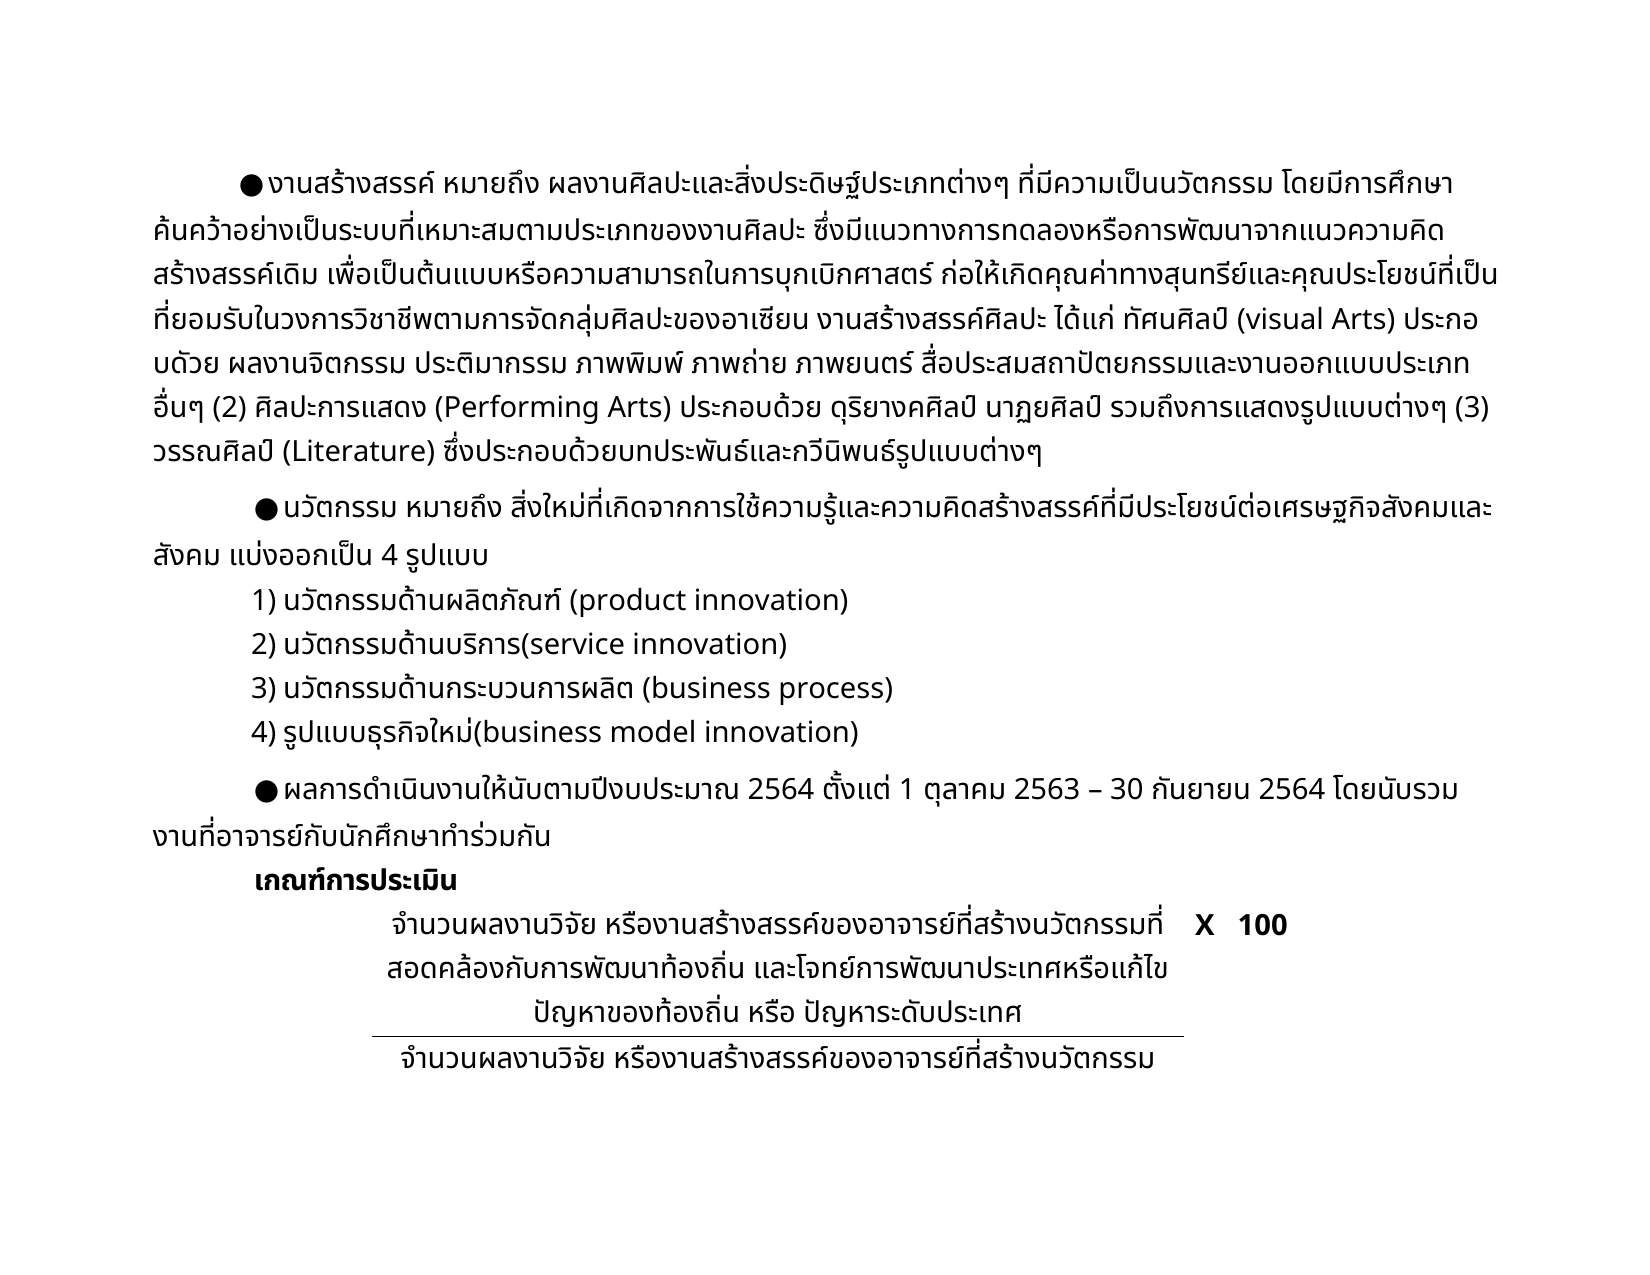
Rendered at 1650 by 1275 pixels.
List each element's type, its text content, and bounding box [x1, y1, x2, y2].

list งานสร้างสรรค์ หมายถึง ผลงานศิลปะและสิ่งประดิษฐ์ประเภทต่างๆ ที่มีความเป็นนวัตกรรม โดยมีการศึกษาค้นคว้าอย่างเป็นระบบที่เหมาะสมตามประเภทของงานศิลปะ ซึ่งมีแนวทางการทดลองหรือการพัฒนาจากแนวความคิดสร้างสรรค์เดิม เพื่อเป็นต้นแบบหรือความสามารถในการบุกเบิกศาสตร์ ก่อให้เกิดคุณค่าทางสุนทรีย์และคุณประโยชน์ที่เป็นที่ยอมรับในวงการวิชาชีพตามการจัดกลุ่มศิลปะของอาเซียน งานสร้างสรรค์ศิลปะ ได้แก่ ทัศนศิลป์ (visual Arts) ประกอบดัวย ผลงานจิตกรรม ประติมากรรม ภาพพิมพ์ ภาพถ่าย ภาพยนตร์ สื่อประสมสถาปัตยกรรมและงานออกแบบประเภทอื่นๆ (2) ศิลปะการแสดง (Performing Arts) ประกอบด้วย ดุริยางคศิลป์ นาฏยศิลป์ รวมถึงการแสดงรูปแบบต่างๆ (3) วรรณศิลป์ (Literature) ซึ่งประกอบด้วยบทประพันธ์และกวีนิพนธ์รูปแบบต่างๆ [153, 150, 1500, 475]
list นวัตกรรมด้านบริการ(service innovation) [150, 623, 1500, 667]
list นวัตกรรมด้านผลิตภัณฑ์ (product innovation) [150, 579, 1500, 623]
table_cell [372, 1037, 1184, 1081]
list รูปแบบธุรกิจใหม่(business model innovation) [150, 712, 1500, 756]
table_header X [1184, 904, 1226, 1081]
list เกณฑ์การประเมิน [253, 860, 1500, 904]
list นวัตกรรม หมายถึง สิ่งใหม่ที่เกิดจากการใช้ความรู้และความคิดสร้างสรรค์ที่มีประโยชน์ต่อเศรษฐกิจสังคมและสังคม แบ่งออกเป็น 4 รูปแบบ [153, 475, 1500, 579]
table_header 100 [1226, 904, 1299, 1081]
list นวัตกรรมด้านกระบวนการผลิต (business process) [150, 667, 1500, 712]
list ผลการดำเนินงานให้นับตามปีงบประมาณ 2564 ตั้งแต่ 1 ตุลาคม 2563 – 30 กันยายน 2564 โดยนับรวมงานที่อาจารย์กับนักศึกษาทำร่วมกัน [153, 756, 1500, 860]
table_header จำนวนผลงานวิจัย หรืองานสร้างสรรค์ของอาจารย์ที่สร้างนวัตกรรมที่สอดคล้องกับการพัฒนาท้องถิ่น และโจทย์การพัฒนาประเทศหรือแก้ไขปัญหาของท้องถิ่น หรือ ปัญหาระดับประเทศ [372, 904, 1184, 1036]
